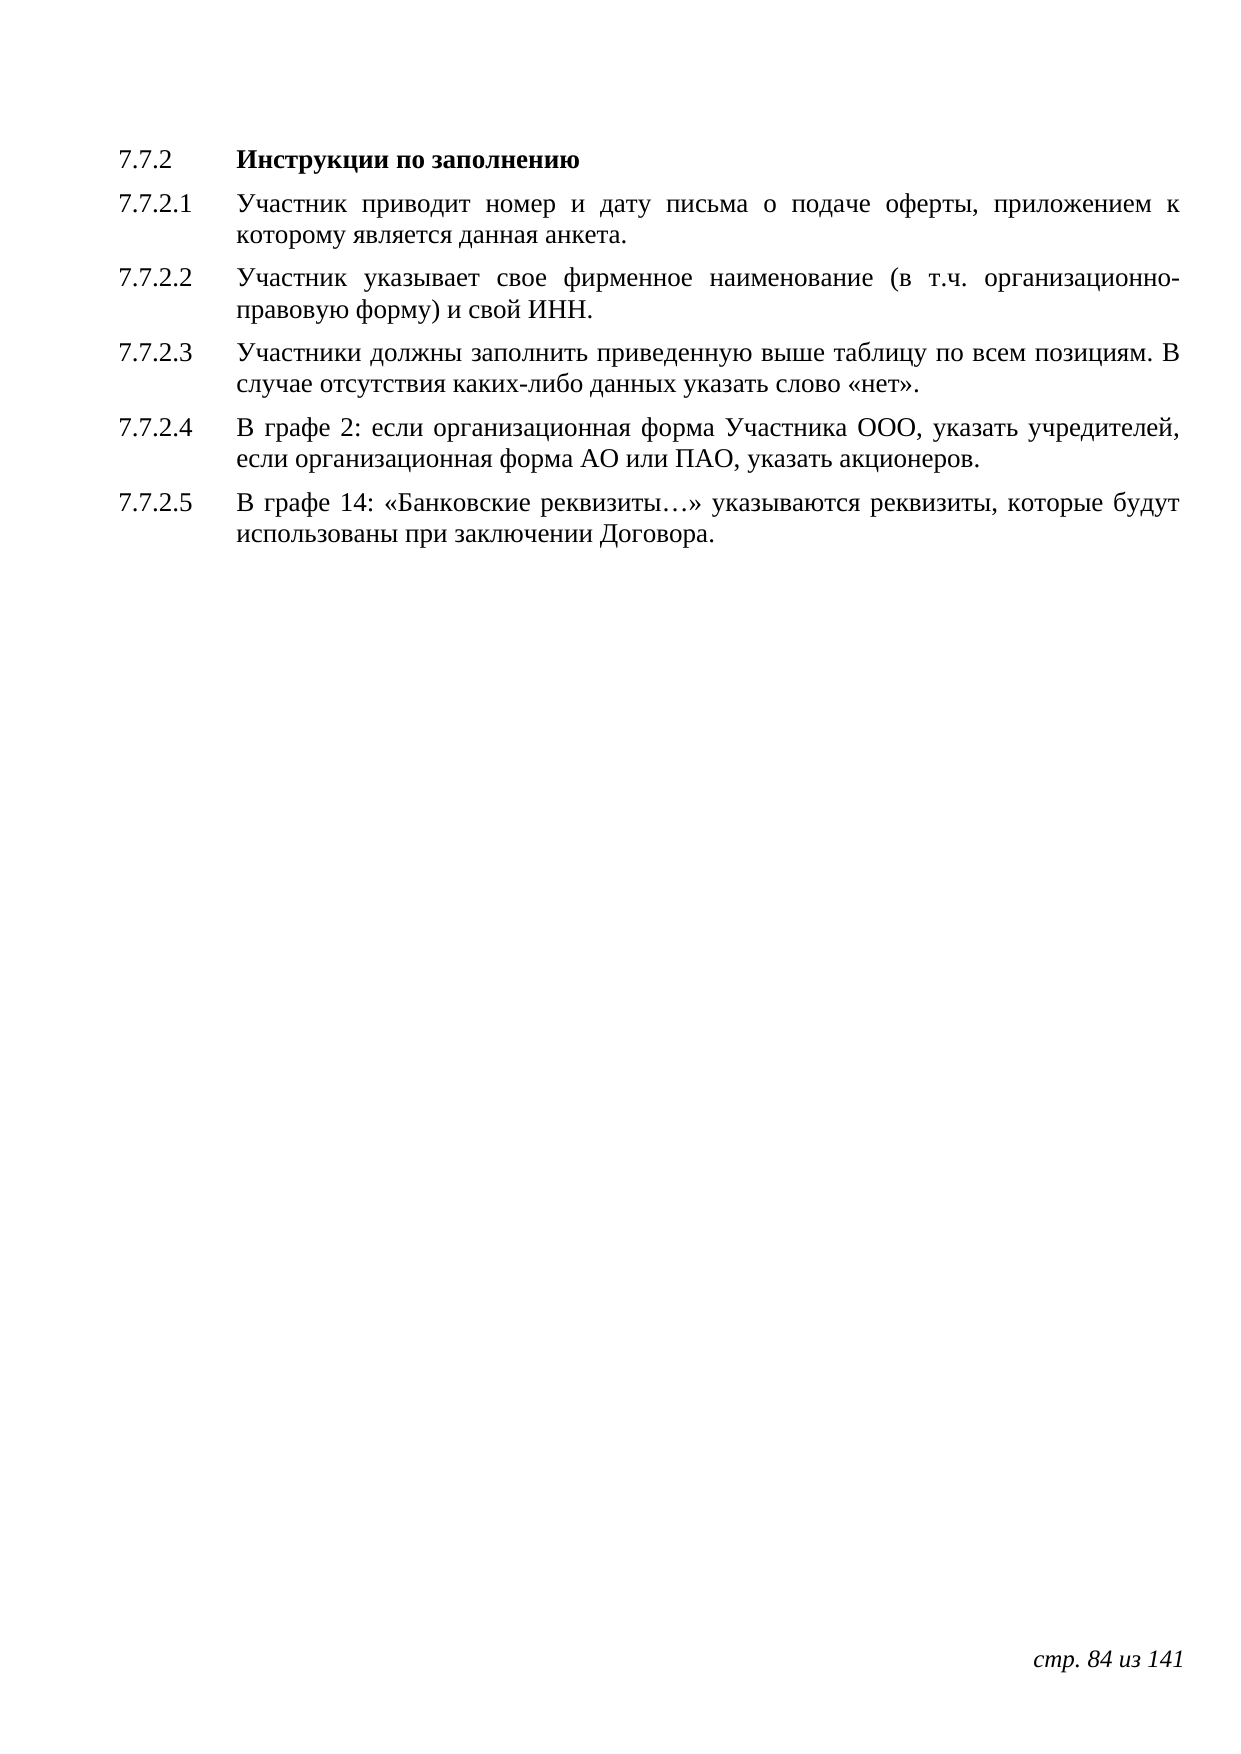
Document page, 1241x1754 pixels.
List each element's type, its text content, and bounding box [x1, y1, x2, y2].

text Участник приводит номер и дату письма о подаче оферты, приложением к которому является данная анкета. [118, 187, 1181, 249]
text Участник указывает свое фирменное наименование (в т.ч. организационно-правовую форму) и свой ИНН. [118, 262, 1181, 324]
text Участники должны заполнить приведенную выше таблицу по всем позициям. В случае отсутствия каких-либо данных указать слово «нет». [118, 336, 1181, 399]
text В графе 14: «Банковские реквизиты…» указываются реквизиты, которые будут использованы при заключении Договора. [118, 486, 1181, 548]
text В графе 2: если организационная форма Участника ООО, указать учредителей, если организационная форма АО или ПАО, указать акционеров. [118, 411, 1181, 473]
text Инструкции по заполнению [118, 143, 1181, 174]
